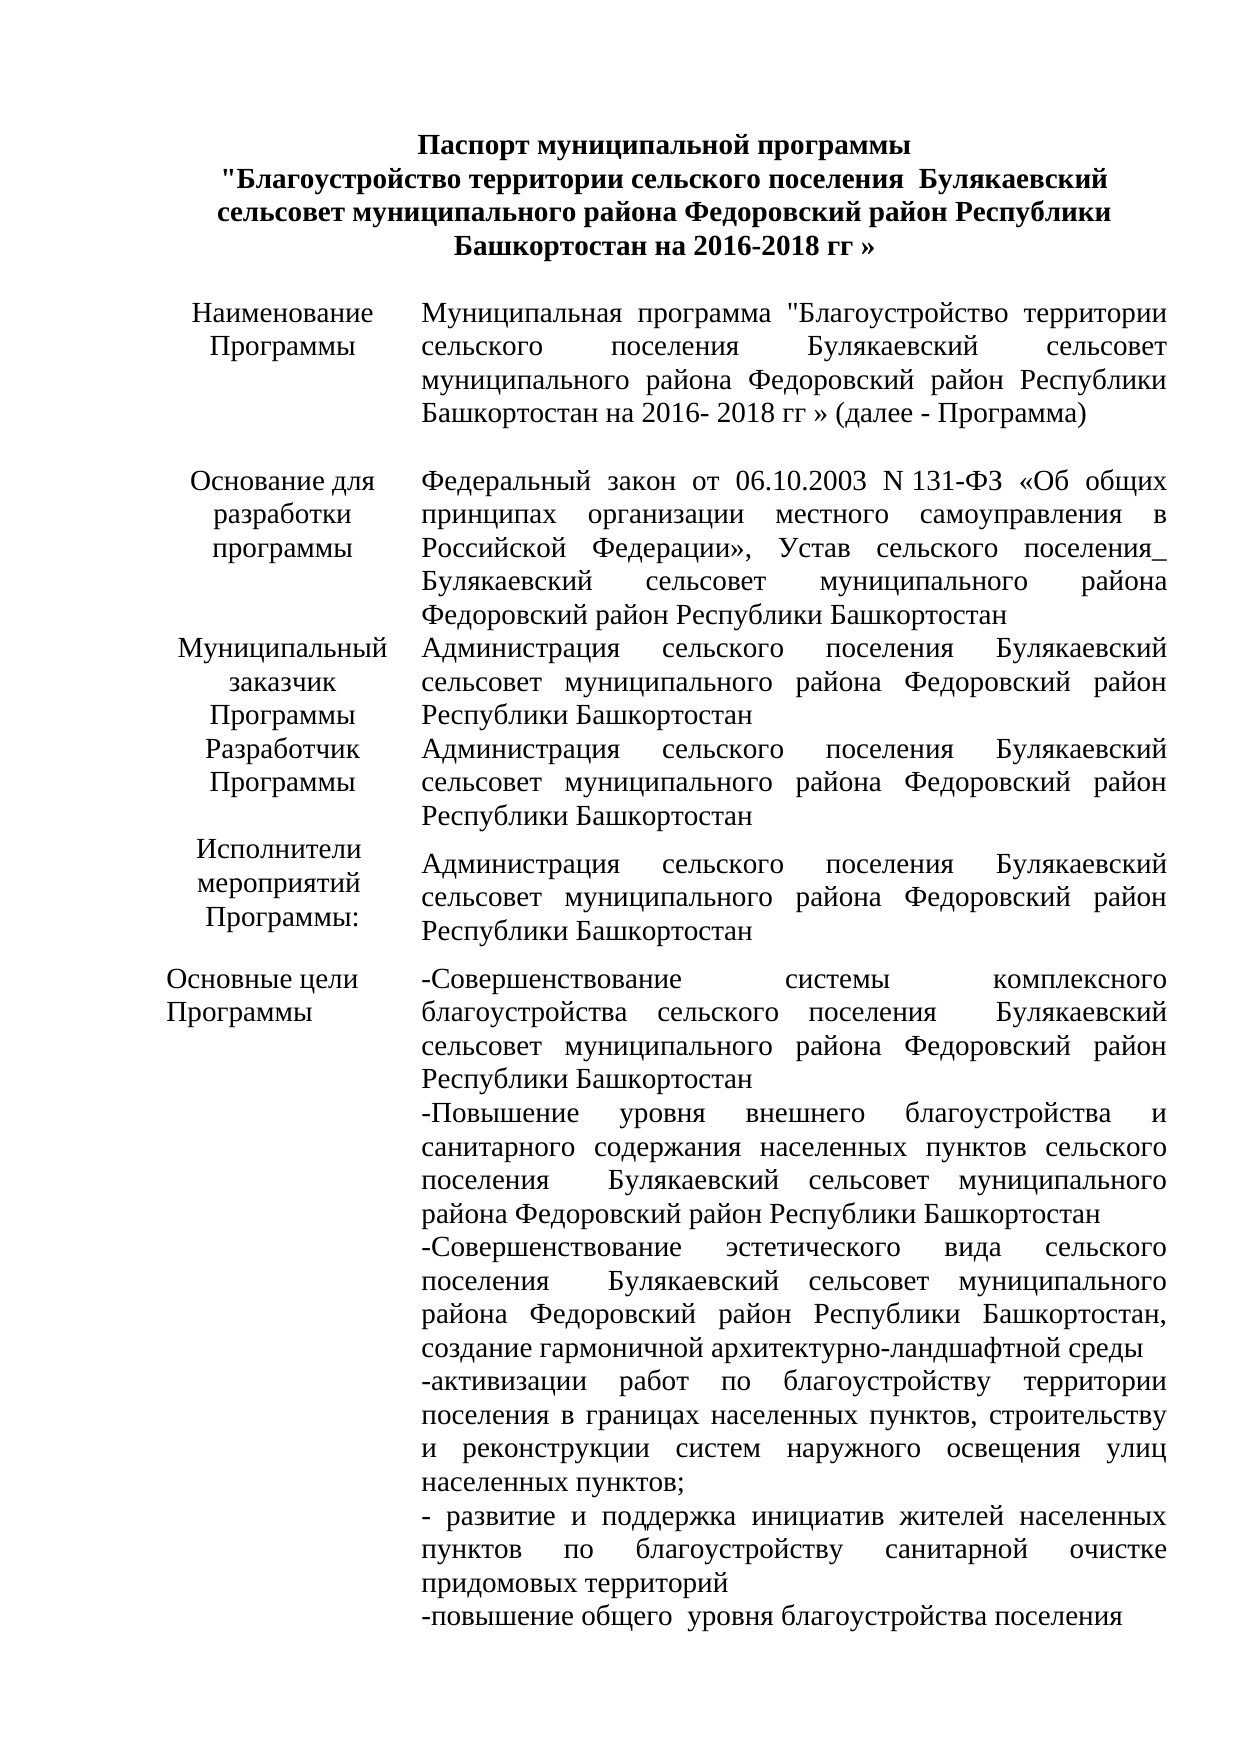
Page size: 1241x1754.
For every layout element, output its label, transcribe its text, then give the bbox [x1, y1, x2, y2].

table_cell Муниципальный заказчик Программы [155, 630, 410, 731]
table_cell Основание для разработки программы [155, 463, 410, 630]
text "Благоустройство территории сельского поселения Булякаевский сельсовет муниципального района Федоровский район Республики Башкортостан на 2016-2018 гг » [177, 161, 1152, 261]
text Паспорт муниципальной программы [177, 127, 1152, 161]
table_cell -Совершенствование системы комплексного благоустройства сельского поселения Булякаевский сельсовет муниципального района Федоровский район Республики Башкортостан -Повышение уровня внешнего благоустройства и санитарного содержания населенных пунктов сельского поселения Булякаевский сельсовет муниципального района Федоровский район Республики Башкортостан -Совершенствование эстетического вида сельского поселения Булякаевский сельсовет муниципального района Федоровский район Республики Башкортостан, создание гармоничной архитектурно-ландшафтной среды -активизации работ по благоустройству территории поселения в границах населенных пунктов, строительству и реконструкции систем наружного освещения улиц населенных пунктов; - развитие и поддержка инициатив жителей населенных пунктов по благоустройству санитарной очистке придомовых территорий -повышение общего уровня благоустройства поселения [410, 961, 1179, 1632]
table_cell Федеральный закон от 06.10.2003 N 131-ФЗ «Об общих принципах организации местного самоуправления в Российской Федерации», Устав сельского поселения_ Булякаевский сельсовет муниципального района Федоровский район Республики Башкортостан [410, 463, 1179, 630]
table_cell Исполнители мероприятий Программы: [155, 832, 410, 961]
table_header Муниципальная программа "Благоустройство территории сельского поселения Булякаевский сельсовет муниципального района Федоровский район Республики Башкортостан на 2016- 2018 гг » (далее - Программа) [410, 295, 1179, 463]
table_cell Разработчик Программы [155, 731, 410, 832]
table_header Наименование Программы [155, 295, 410, 463]
table_cell Администрация сельского поселения Булякаевский сельсовет муниципального района Федоровский район Республики Башкортостан [410, 731, 1179, 832]
table_cell Администрация сельского поселения Булякаевский сельсовет муниципального района Федоровский район Республики Башкортостан [410, 630, 1179, 731]
table_cell Администрация сельского поселения Булякаевский сельсовет муниципального района Федоровский район Республики Башкортостан [410, 832, 1179, 961]
table_cell Основные цели Программы [155, 961, 410, 1632]
